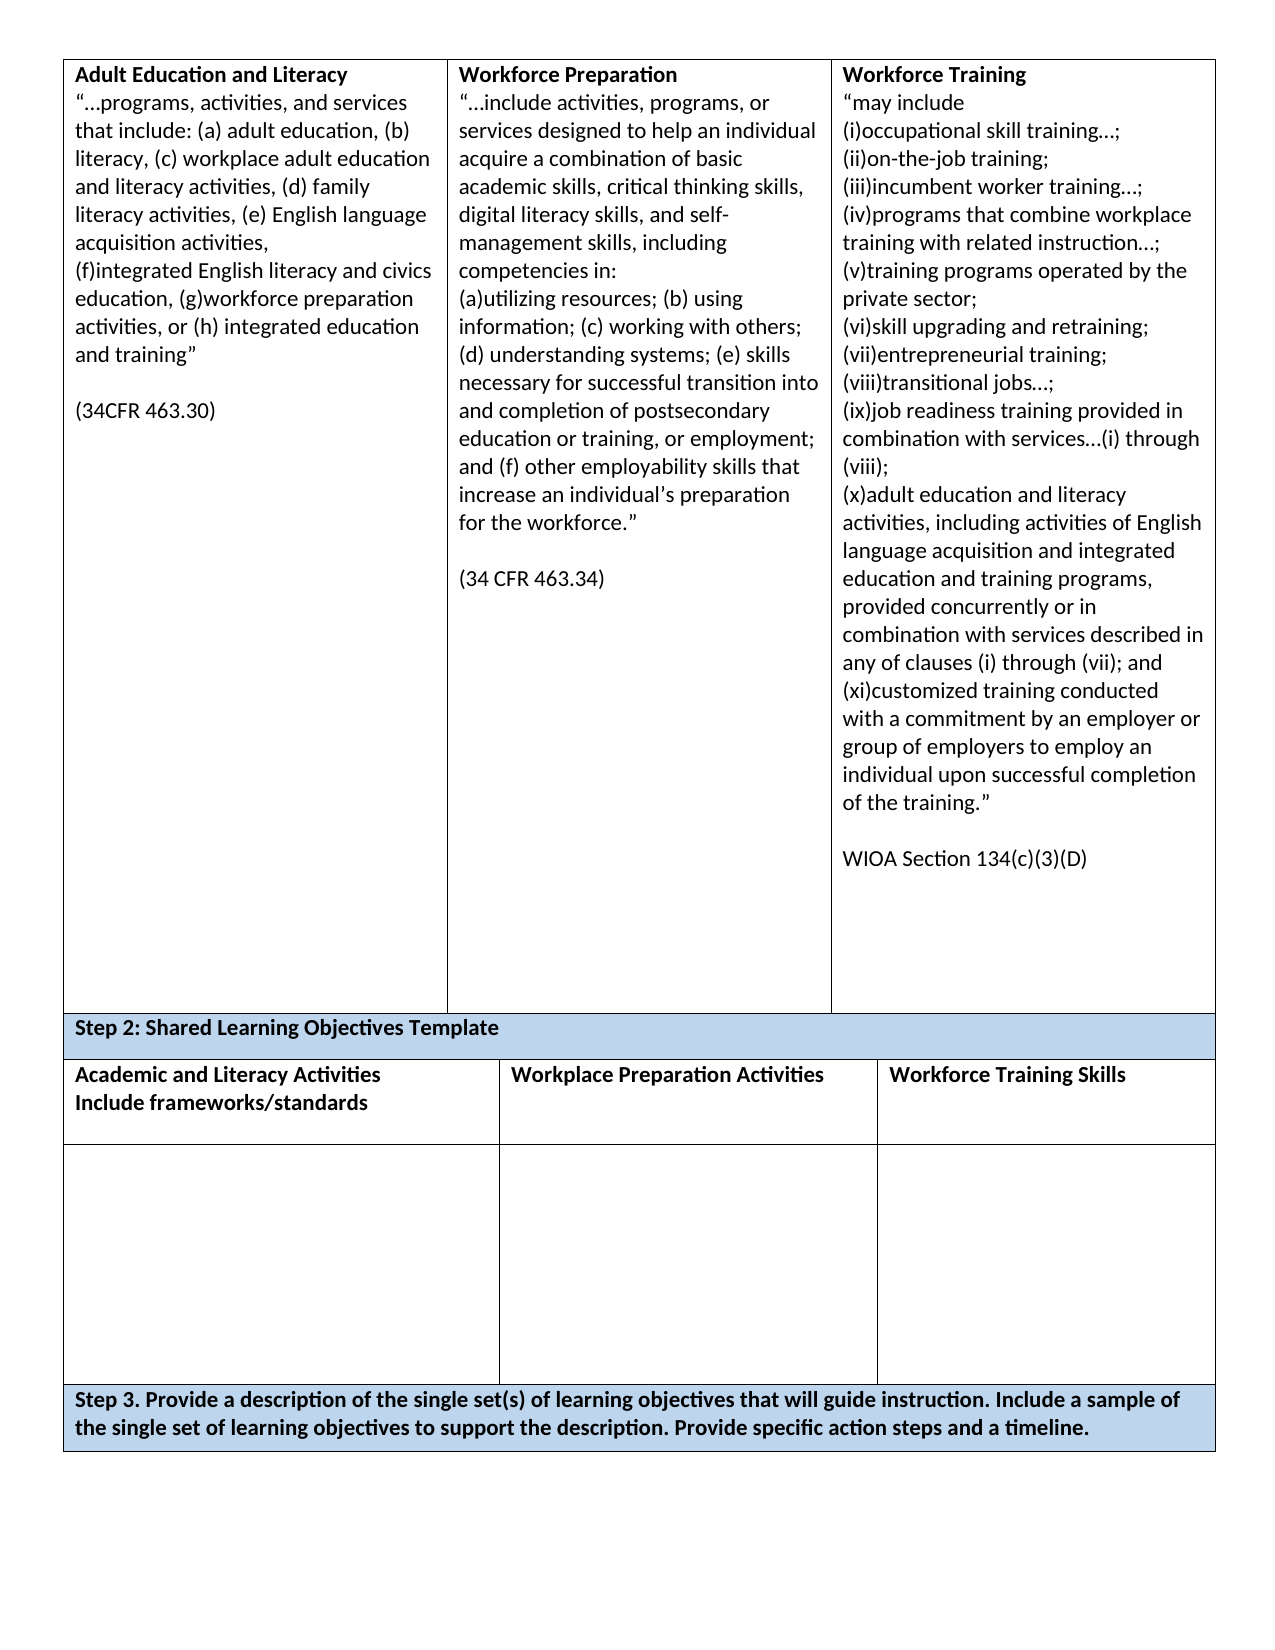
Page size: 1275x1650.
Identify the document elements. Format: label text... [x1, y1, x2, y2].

table_cell Academic and Literacy Activities Include frameworks/standards [64, 1060, 499, 1144]
table_cell [64, 1145, 499, 1384]
table_cell Workforce Training “may include (i)occupational skill training…; (ii)on-the-job training; (iii)incumbent worker training…; (iv)programs that combine workplace training with related instruction…; (v)training programs operated by the private sector; (vi)skill upgrading and retraining; (vii)entrepreneurial training; (viii)transitional jobs…; (ix)job readiness training provided in combination with services…(i) through (viii); (x)adult education and literacy activities, including activities of English language acquisition and integrated education and training programs, provided concurrently or in combination with services described in any of clauses (i) through (vii); and (xi)customized training conducted with a commitment by an employer or group of employers to employ an individual upon successful completion of the training.” WIOA Section 134(c)(3)(D) [832, 60, 1215, 1012]
table_cell [878, 1145, 1215, 1384]
table_cell Workforce Training Skills [878, 1060, 1215, 1144]
table_cell Step 3. Provide a description of the single set(s) of learning objectives that will guide instruction. Include a sample of the single set of learning objectives to support the description. Provide specific action steps and a timeline. [64, 1385, 1215, 1451]
table_cell Step 2: Shared Learning Objectives Template [64, 1014, 1215, 1059]
table_cell Workplace Preparation Activities [500, 1060, 877, 1144]
table_cell [500, 1145, 877, 1384]
table_cell Workforce Preparation “…include activities, programs, or services designed to help an individual acquire a combination of basic academic skills, critical thinking skills, digital literacy skills, and self-management skills, including competencies in: (a)utilizing resources; (b) using information; (c) working with others; (d) understanding systems; (e) skills necessary for successful transition into and completion of postsecondary education or training, or employment; and (f) other employability skills that increase an individual’s preparation for the workforce.” (34 CFR 463.34) [448, 60, 831, 1012]
table_cell Adult Education and Literacy “…programs, activities, and services that include: (a) adult education, (b) literacy, (c) workplace adult education and literacy activities, (d) family literacy activities, (e) English language acquisition activities, (f)integrated English literacy and civics education, (g)workforce preparation activities, or (h) integrated education and training” (34CFR 463.30) [64, 60, 447, 1012]
